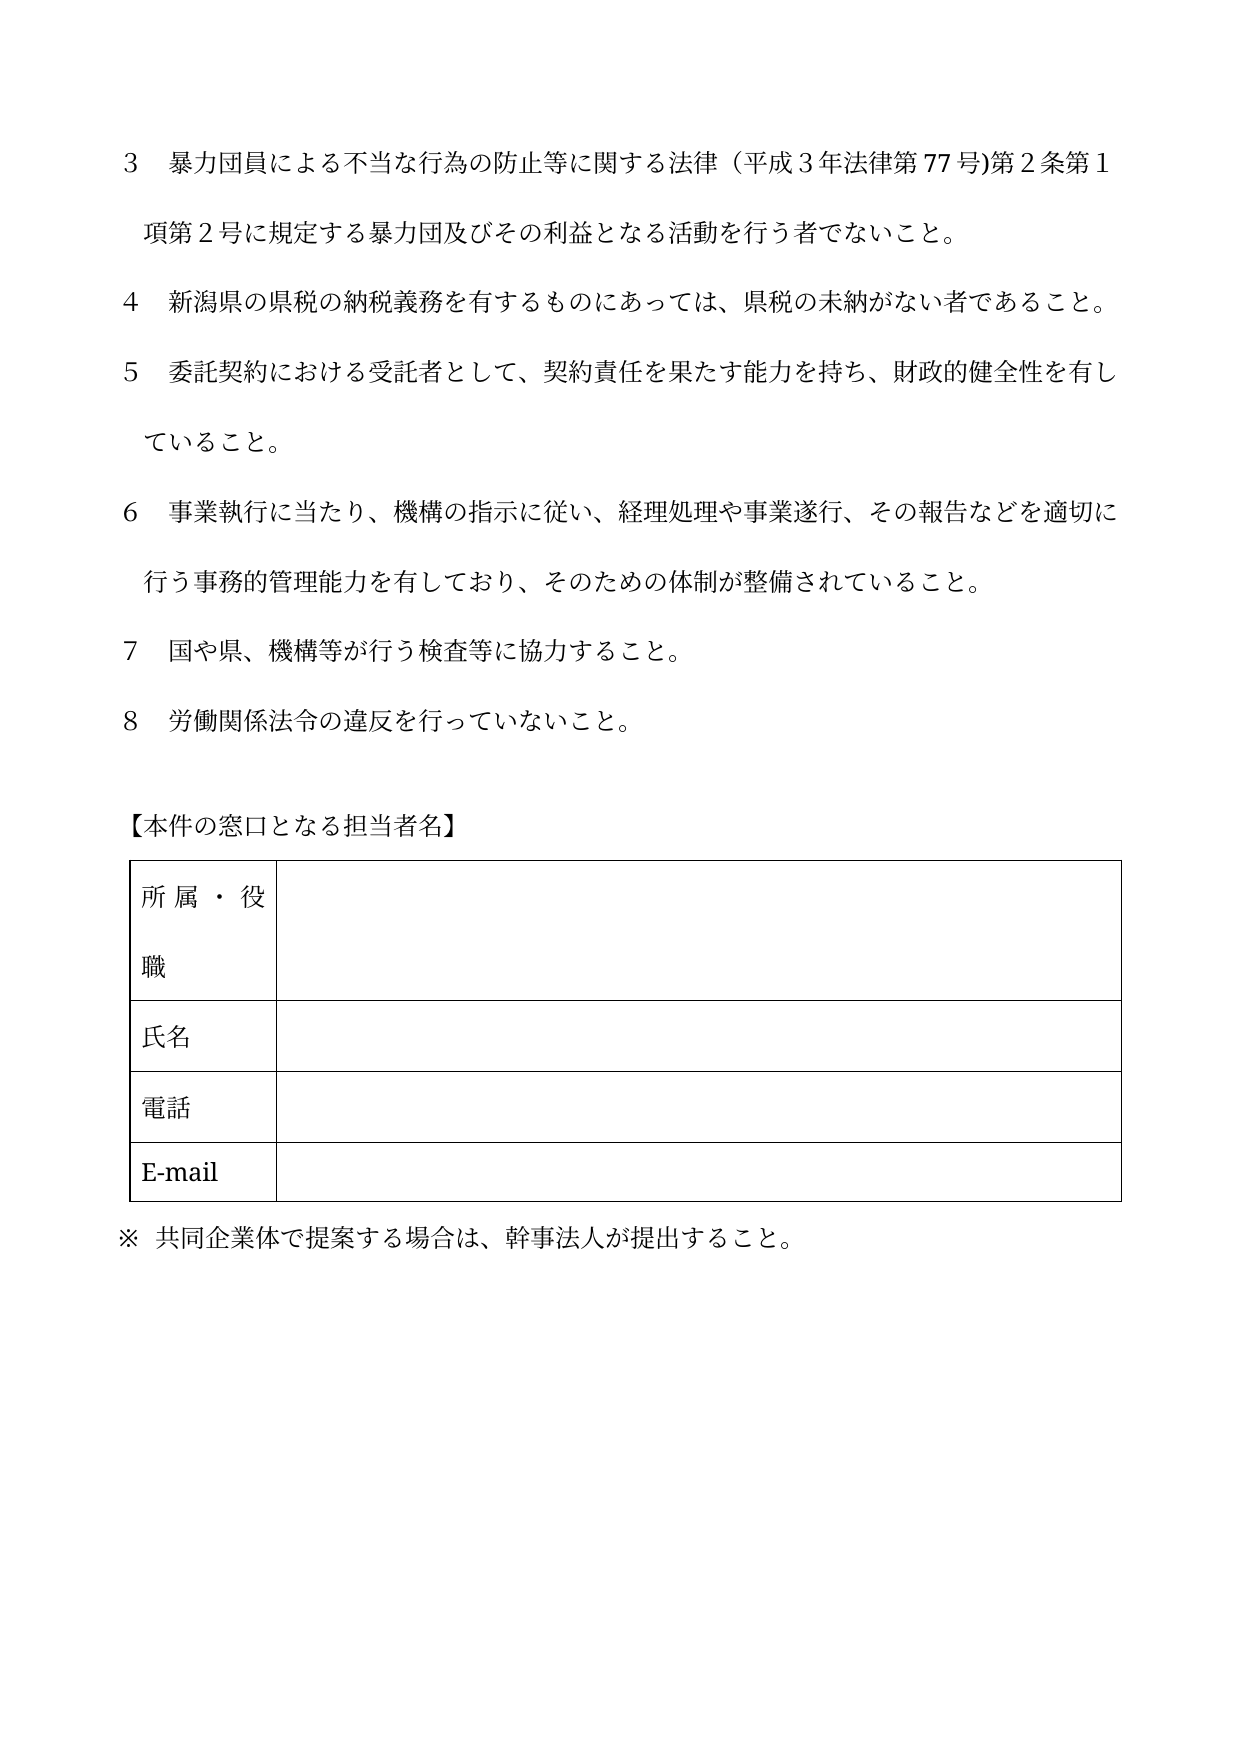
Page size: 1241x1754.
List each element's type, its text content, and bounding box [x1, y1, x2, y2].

text 【本件の窓口となる担当者名】 [118, 790, 1122, 859]
table_cell [277, 1072, 1121, 1142]
text ６ 事業執行に当たり、機構の指示に従い、経理処理や事業遂行、その報告などを適切に行う事務的管理能力を有しており、そのための体制が整備されていること。 [118, 476, 1122, 615]
text ４ 新潟県の県税の納税義務を有するものにあっては、県税の未納がない者であること。 [118, 266, 1122, 336]
text ５ 委託契約における受託者として、契約責任を果たす能力を持ち、財政的健全性を有していること。 [118, 336, 1122, 476]
list 共同企業体で提案する場合は、幹事法人が提出すること。 [118, 1202, 1107, 1272]
table_cell E-mail [131, 1143, 276, 1201]
text ７ 国や県、機構等が行う検査等に協力すること。 [118, 615, 1122, 685]
table_header [277, 861, 1121, 1000]
table_cell 電話 [131, 1072, 276, 1142]
table_cell [277, 1143, 1121, 1201]
table_cell [277, 1001, 1121, 1071]
table_cell 氏名 [131, 1001, 276, 1071]
table_header 所属・役職 [131, 861, 276, 1000]
text ８ 労働関係法令の違反を行っていないこと。 [118, 685, 1122, 755]
text ３ 暴力団員による不当な行為の防止等に関する法律（平成３年法律第77号)第２条第１項第２号に規定する暴力団及びその利益となる活動を行う者でないこと。 [118, 127, 1122, 266]
